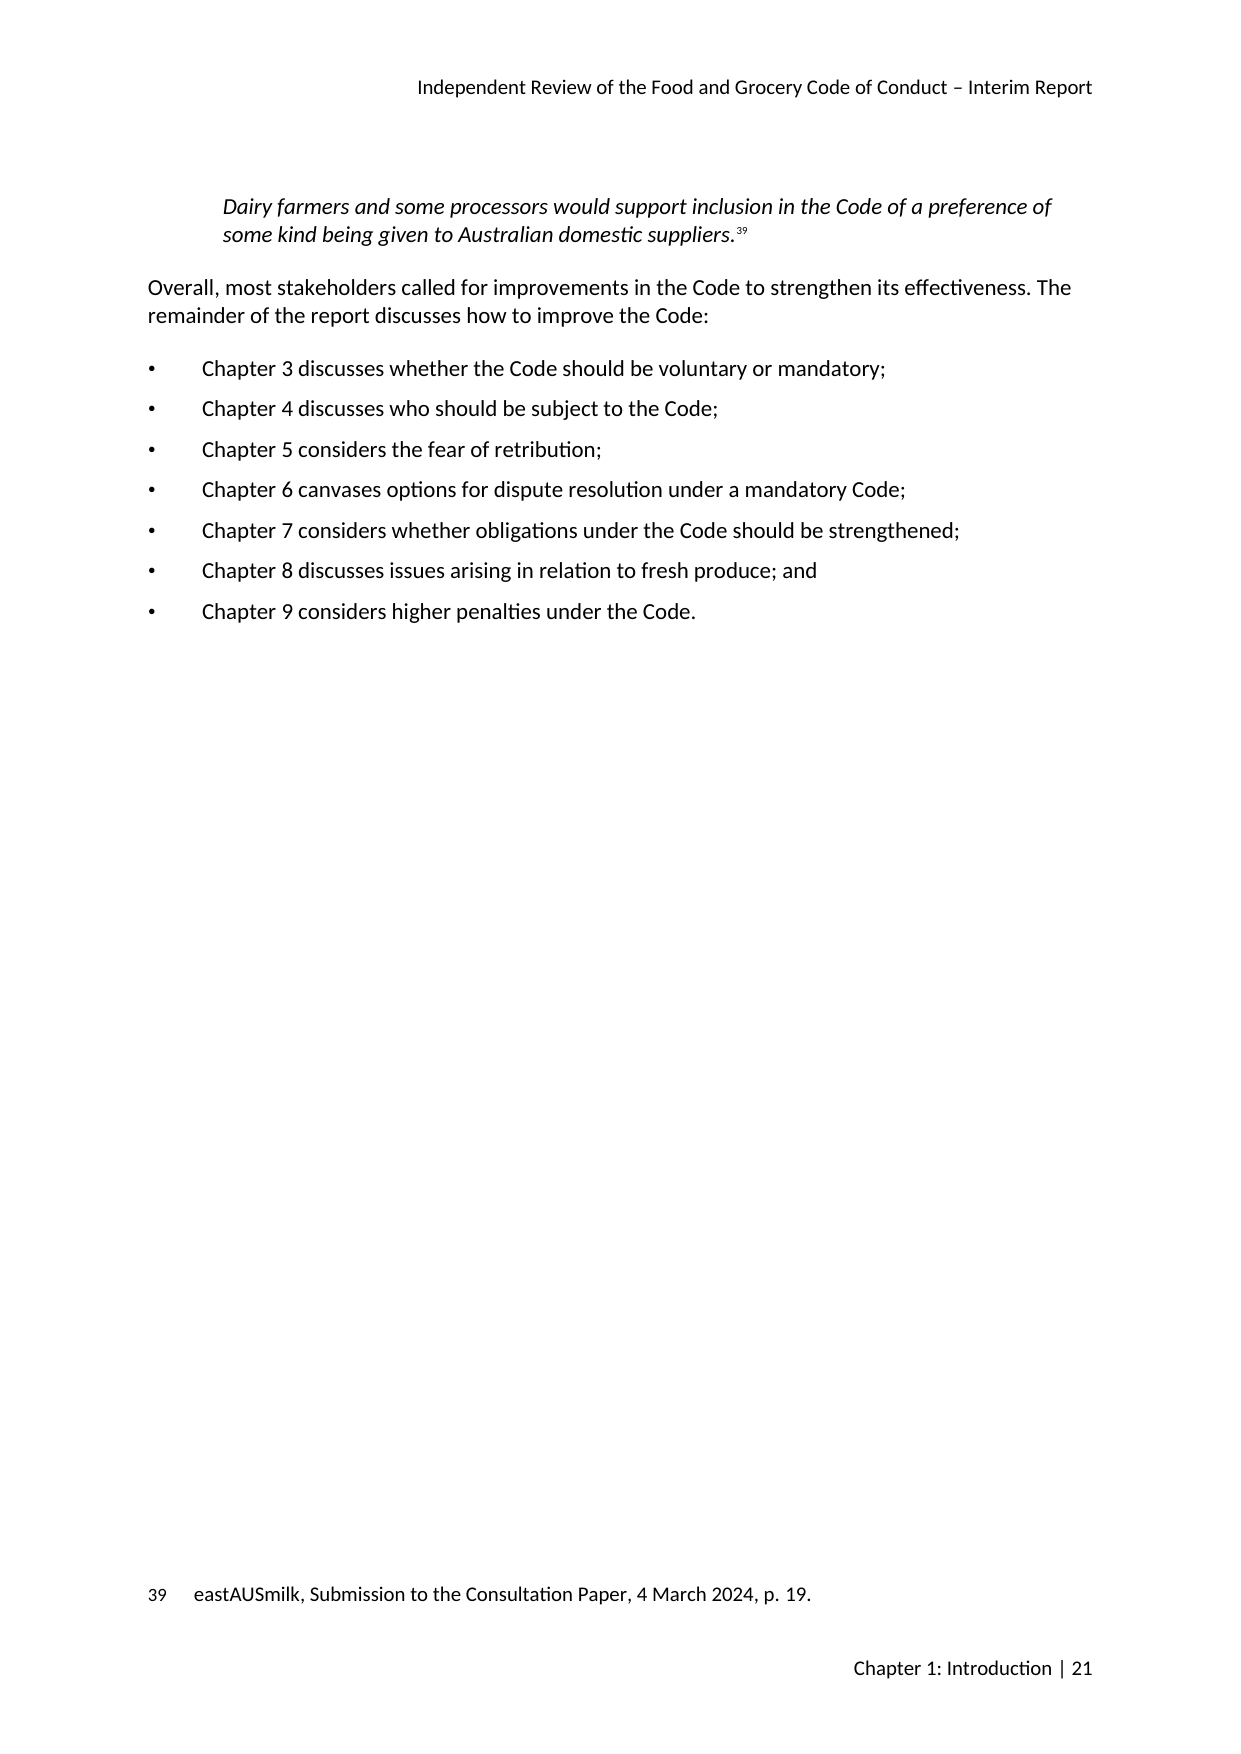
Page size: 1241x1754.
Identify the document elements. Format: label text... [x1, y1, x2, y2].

text Chapter 8 discusses issues arising in relation to fresh produce; and [148, 557, 1092, 585]
text Dairy farmers and some processors would support inclusion in the Code of a preference of some kind being given to Australian domestic suppliers. [223, 192, 1092, 248]
text Chapter 5 considers the fear of retribution; [148, 435, 1092, 463]
text Overall, most stakeholders called for improvements in the Code to strengthen its effectiveness. The remainder of the report discusses how to improve the Code: [148, 273, 1092, 329]
text Chapter 9 considers higher penalties under the Code. [148, 597, 1092, 625]
text Chapter 6 canvases options for dispute resolution under a mandatory Code; [148, 476, 1092, 504]
text Chapter 4 discusses who should be subject to the Code; [148, 394, 1092, 423]
text Chapter 3 discusses whether the Code should be voluntary or mandatory; [148, 354, 1092, 382]
text Chapter 7 considers whether obligations under the Code should be strengthened; [148, 516, 1092, 544]
